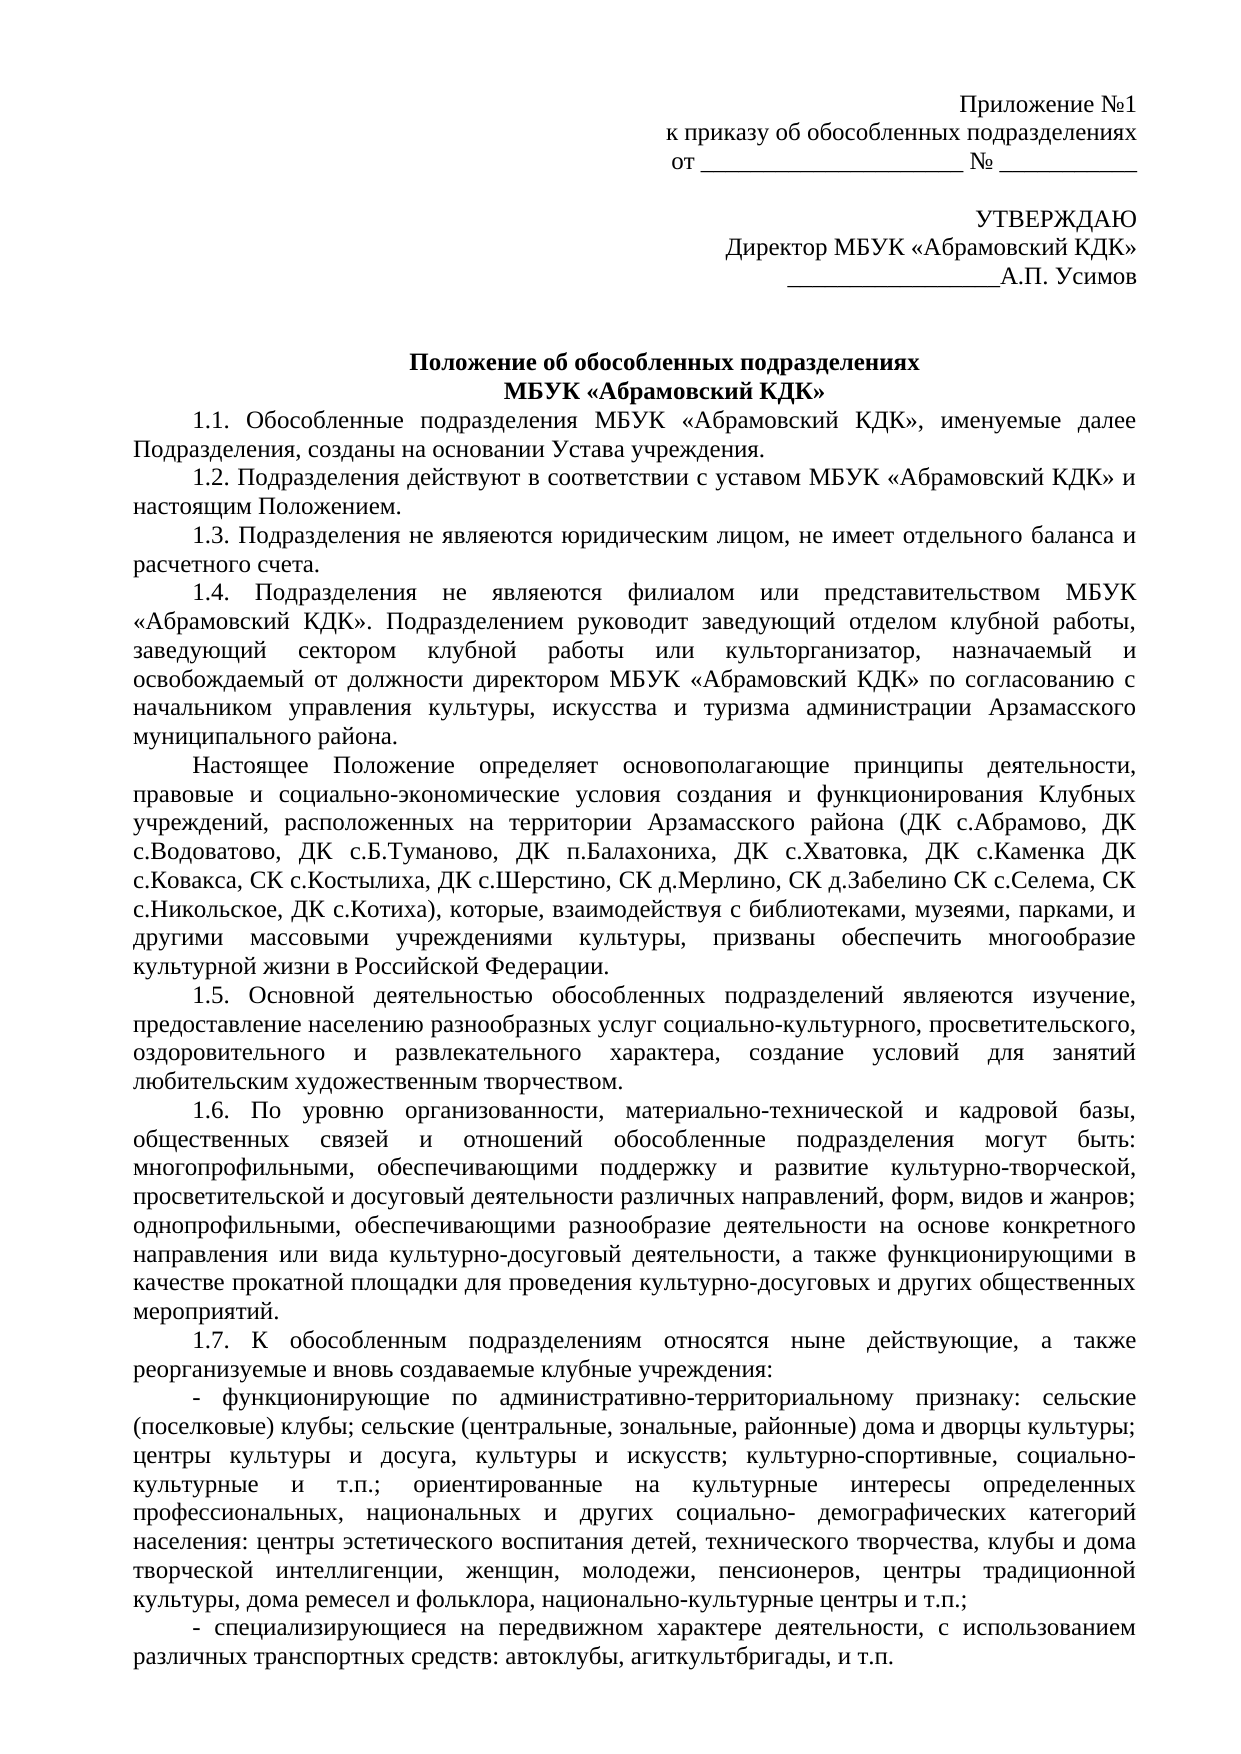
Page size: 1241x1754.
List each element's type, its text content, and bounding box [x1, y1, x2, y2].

text 1.4. Подразделения не являеются филиалом или представительством МБУК «Абрамовский КДК». Подразделением руководит заведующий отделом клубной работы, заведующий сектором клубной работы или культорганизатор, назначаемый и освобождаемый от должности директором МБУК «Абрамовский КДК» по согласованию с начальником управления культуры, искусства и туризма администрации Арзамасского муниципального района. [133, 577, 1137, 750]
text 1.3. Подразделения не являеются юридическим лицом, не имеет отдельного баланса и расчетного счета. [133, 520, 1137, 577]
text _________________А.П. Усимов [133, 261, 1137, 290]
text 1.5. Основной деятельностью обособленных подразделений являеются изучение, предоставление населению разнообразных услуг социально-культурного, просветительского, оздоровительного и развлекательного характера, создание условий для занятий любительским художественным творчеством. [133, 980, 1137, 1095]
text МБУК «Абрамовский КДК» [133, 376, 1137, 405]
text УТВЕРЖДАЮ [133, 204, 1137, 232]
text 1.7. К обособленным подразделениям относятся ныне действующие, а также реорганизуемые и вновь создаваемые клубные учреждения: [133, 1325, 1137, 1382]
text Директор МБУК «Абрамовский КДК» [133, 232, 1137, 261]
text - функционирующие по административно-территориальному признаку: сельские (поселковые) клубы; сельские (центральные, зональные, районные) дома и дворцы культуры; центры культуры и досуга, культуры и искусств; культурно-спортивные, социально-культурные и т.п.; ориентированные на культурные интересы определенных профессиональных, национальных и других социально- демографических категорий населения: центры эстетического воспитания детей, технического творчества, клубы и дома творческой интеллигенции, женщин, молодежи, пенсионеров, центры традиционной культуры, дома ремесел и фольклора, национально-культурные центры и т.п.; [133, 1382, 1137, 1612]
text 1.1. Обособленные подразделения МБУК «Абрамовский КДК», именуемые далее Подразделения, созданы на основании Устава учреждения. [133, 405, 1137, 462]
text 1.6. По уровню организованности, материально-технической и кадровой базы, общественных связей и отношений обособленные подразделения могут быть: многопрофильными, обеспечивающими поддержку и развитие культурно-творческой, просветительской и досуговый деятельности различных направлений, форм, видов и жанров; однопрофильными, обеспечивающими разнообразие деятельности на основе конкретного направления или вида культурно-досуговый деятельности, а также функционирующими в качестве прокатной площадки для проведения культурно-досуговых и других общественных мероприятий. [133, 1095, 1137, 1325]
text Приложение №1 [133, 89, 1137, 117]
text Настоящее Положение определяет основополагающие принципы деятельности, правовые и социально-экономические условия создания и функционирования Клубных учреждений, расположенных на территории Арзамасского района (ДК с.Абрамово, ДК с.Водоватово, ДК с.Б.Туманово, ДК п.Балахониха, ДК с.Хватовка, ДК с.Каменка ДК с.Ковакса, СК с.Костылиха, ДК с.Шерстино, СК д.Мерлино, СК д.Забелино СК с.Селема, СК с.Никольское, ДК с.Котиха), которые, взаимодействуя с библиотеками, музеями, парками, и другими массовыми учреждениями культуры, призваны обеспечить многообразие культурной жизни в Российской Федерации. [133, 750, 1137, 980]
text - специализирующиеся на передвижном характере деятельности, с использованием различных транспортных средств: автоклубы, агиткультбригады, и т.п. [133, 1612, 1137, 1670]
text Положение об обособленных подразделениях [133, 347, 1137, 376]
text от _____________________ № ___________ [133, 146, 1137, 175]
text к приказу об обособленных подразделениях [133, 117, 1137, 146]
text 1.2. Подразделения действуют в соответствии с уставом МБУК «Абрамовский КДК» и настоящим Положением. [133, 462, 1137, 520]
